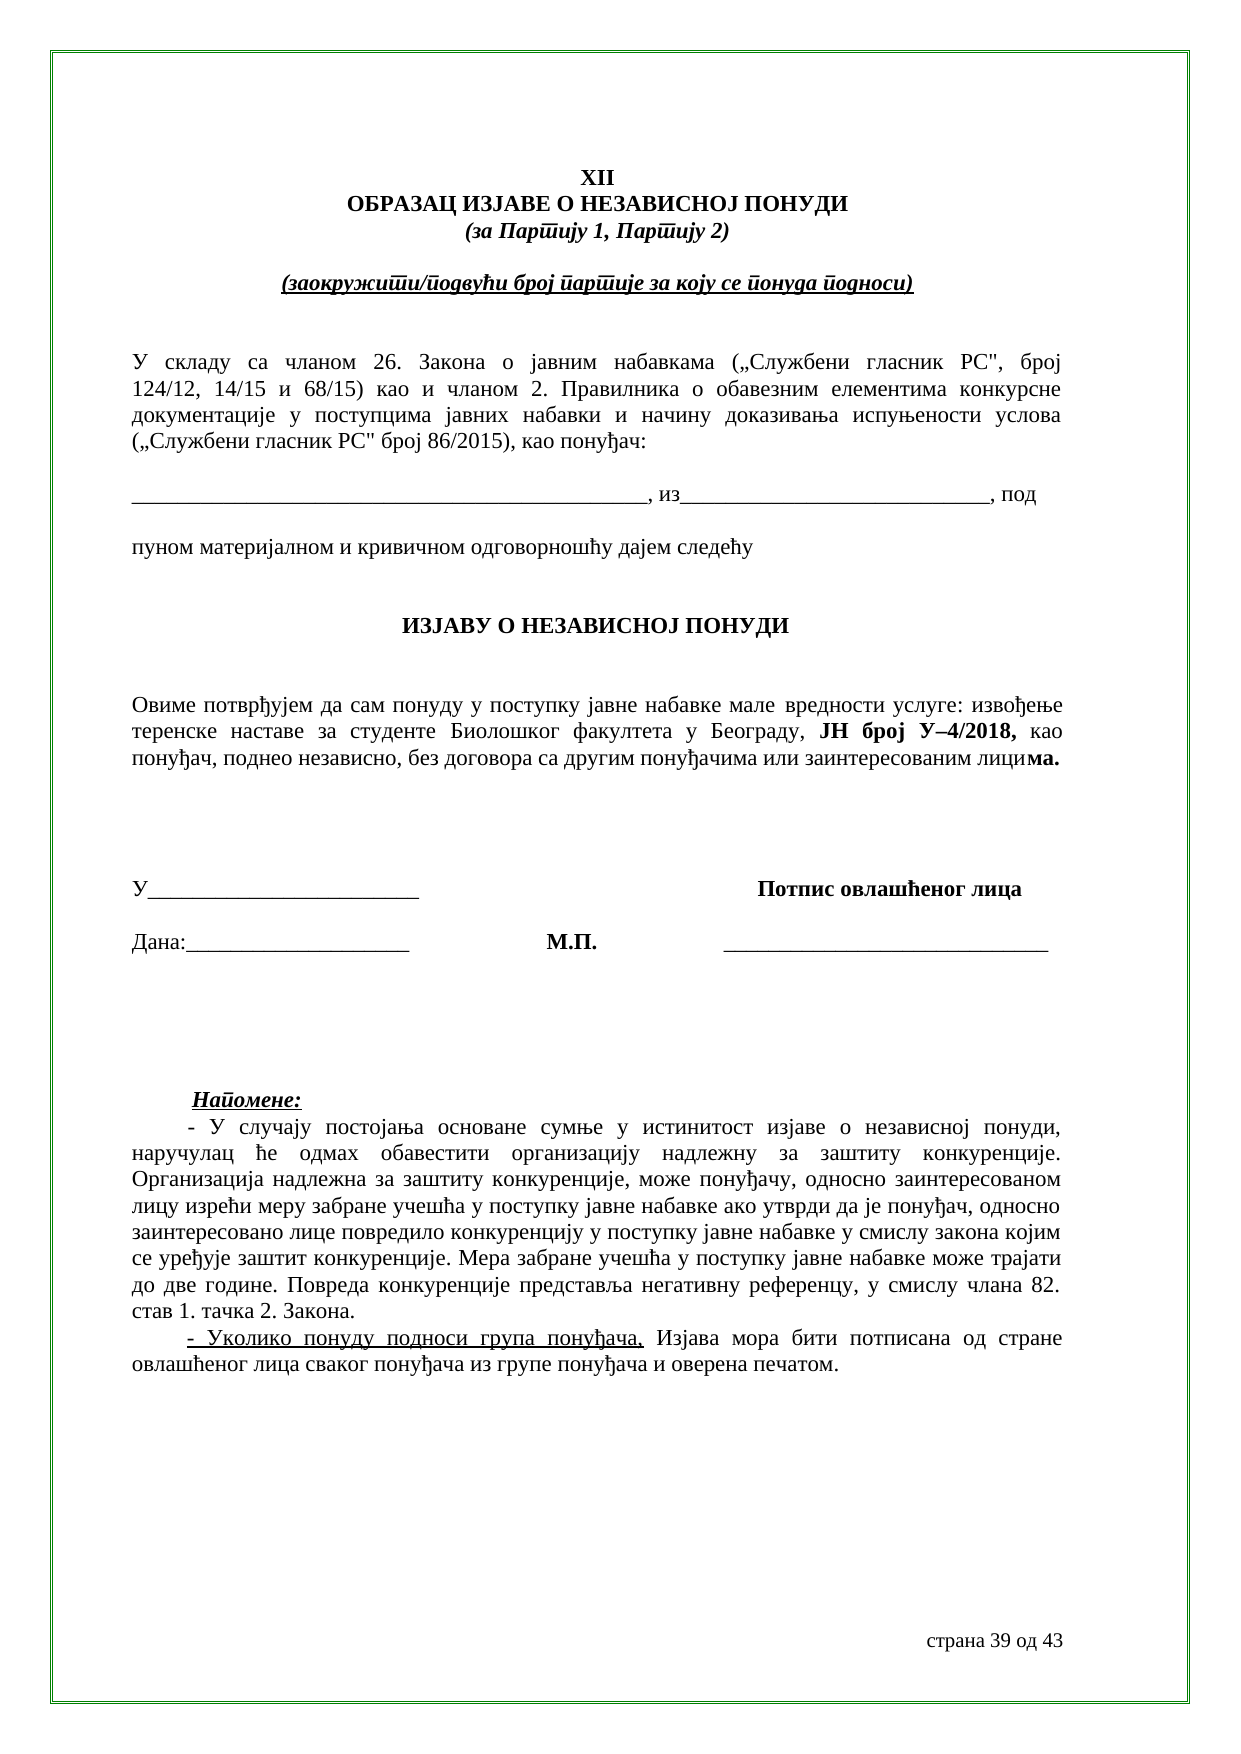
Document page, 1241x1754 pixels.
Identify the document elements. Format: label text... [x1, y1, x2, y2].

text Напомене: [192, 1086, 1063, 1113]
text (заокружити/подвући број партије за коју се понуда подноси) [132, 269, 1063, 296]
text У складу са чланом 26. Закона о јавним набавкама („Службени гласник РС", број 124/12, 14/15 и 68/15) као и чланом 2. Правилника о обавезним елементима конкурсне документације у поступцима јавних набавки и начину доказивања испуњености услова („Службени гласник РС" број 86/2015), као понуђач: [132, 348, 1063, 454]
text ИЗЈАВУ О НЕЗАВИСНОЈ ПОНУДИ [132, 612, 1059, 638]
text _____________________________________________, из___________________________, под [132, 480, 1063, 507]
text XII [132, 164, 1063, 190]
text Дана: М.П. [132, 928, 1063, 954]
text (за Партију 1, Партију 2) [132, 217, 1063, 243]
text Овиме потврђујем да сам понуду у поступку јавне набавке мале вредности услуге: извођење теренске наставе за студенте Биолошког факултета у Београду, ЈН број У–4/2018, као понуђач, поднео независно, без договора са другим понуђачима или заинтересованим лицима. [132, 691, 1063, 770]
text пуном материјалном и кривичном одговорношћу дајем следећу [132, 533, 1063, 559]
text У Потпис овлашћеног лица [132, 876, 1063, 902]
text - Уколико понуду подноси група понуђача, Изјава мора бити потписана од стране овлашћеног лица сваког понуђача из групе понуђача и оверена печатом. [132, 1323, 1063, 1376]
text ОБРАЗАЦ ИЗЈАВЕ О НЕЗАВИСНОЈ ПОНУДИ [132, 190, 1063, 217]
text - У случају постојања основане сумње у истинитост изјаве о независној понуди, наручулац ће одмах обавестити организацију надлежну за заштиту конкуренције. Организација надлежна за заштиту конкуренције, може понуђачу, односно заинтересованом лицу изрећи меру забране учешћа у поступку јавне набавке ако утврди да је понуђач, односно заинтересовано лице повредило конкуренцију у поступку јавне набавке у смислу закона којим се уређује заштит конкуренције. Мера забране учешћа у поступку јавне набавке може трајати до две године. Повреда конкуренције представља негативну референцу, у смислу члана 82. став 1. тачка 2. Закона. [132, 1113, 1062, 1323]
